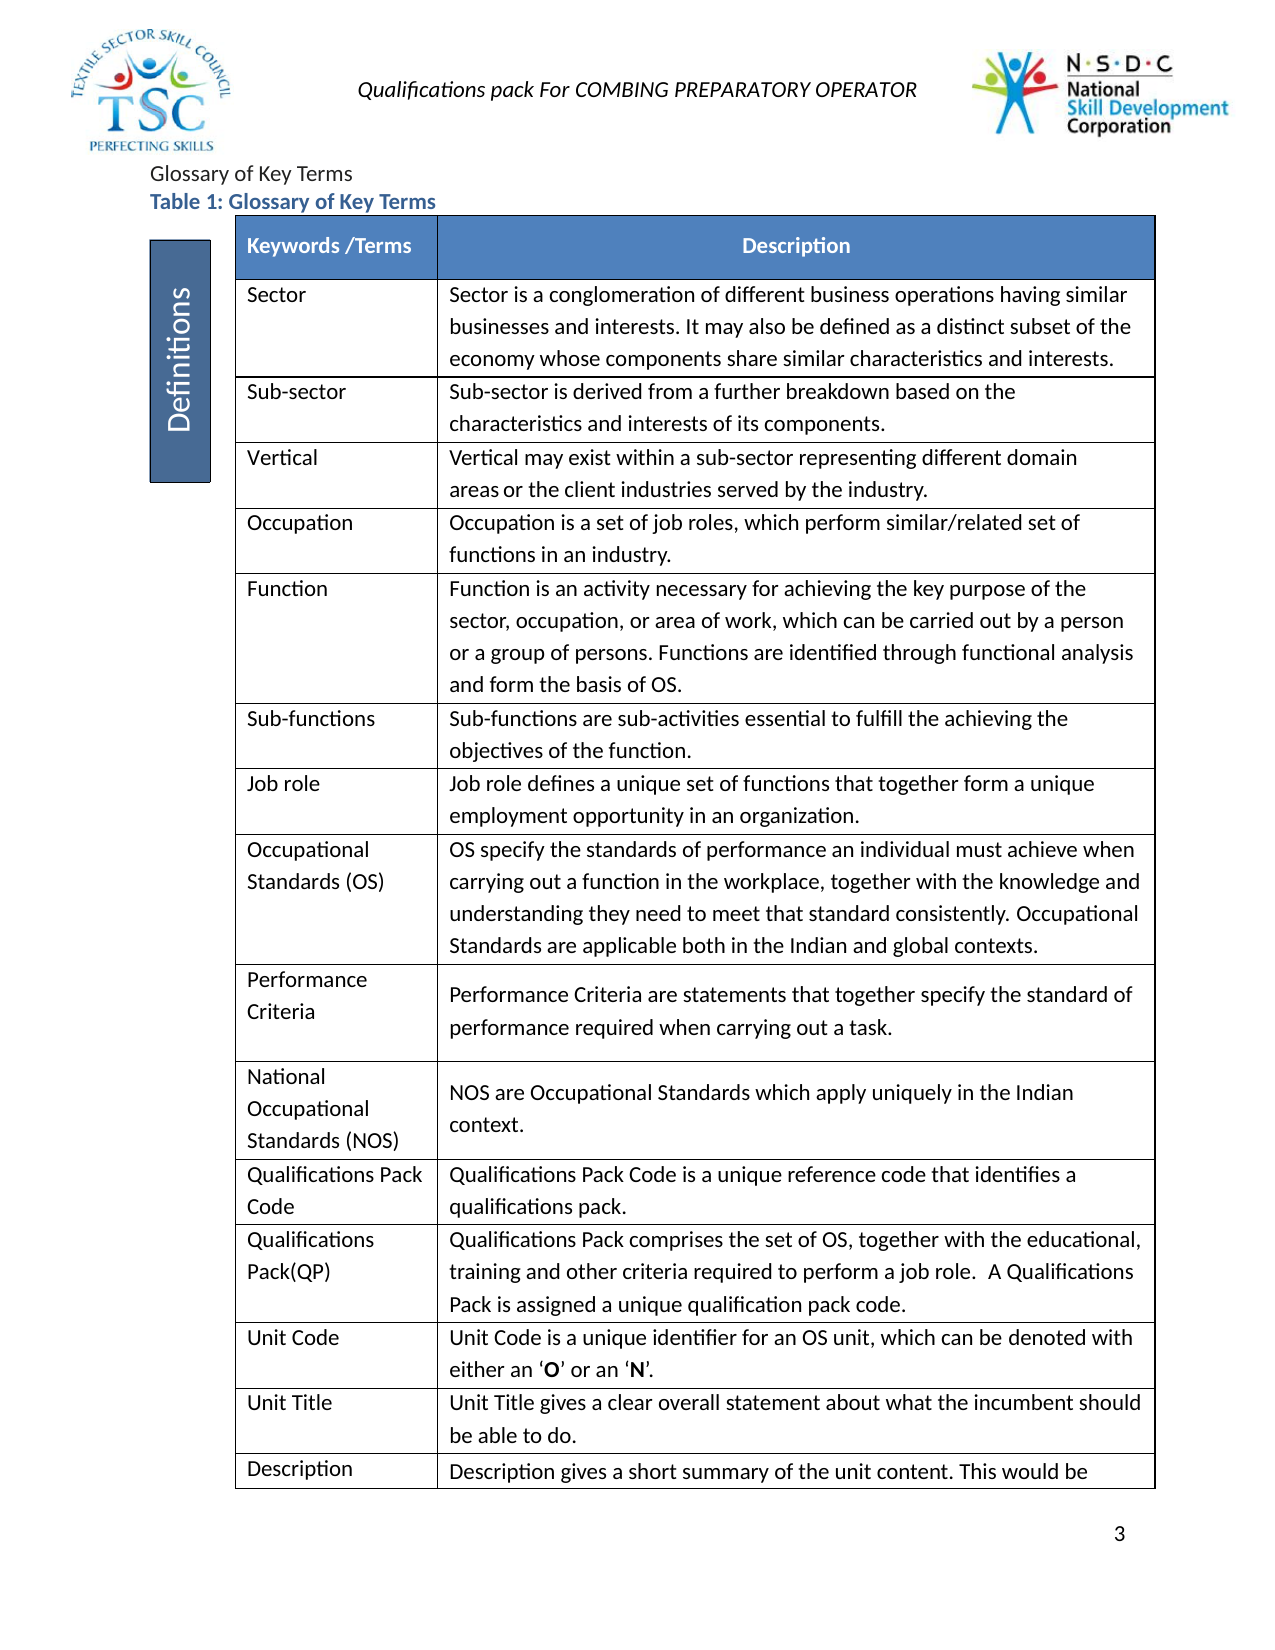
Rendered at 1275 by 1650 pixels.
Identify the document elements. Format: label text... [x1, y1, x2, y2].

table_cell Qualifications Pack Code [236, 1160, 437, 1224]
table_cell Sub-sector [236, 378, 437, 442]
table_cell Occupation is a set of job roles, which perform similar/related set of functions in an industry. [438, 509, 1154, 573]
table_cell Vertical [236, 443, 437, 507]
table_cell Performance Criteria are statements that together specify the standard of performance required when carrying out a task. [438, 965, 1154, 1061]
table_cell Job role defines a unique set of functions that together form a unique employment opportunity in an organization. [438, 769, 1154, 834]
table_cell Qualifications Pack Code is a unique reference code that identifies a qualifications pack. [438, 1160, 1154, 1224]
table_cell Unit Title gives a clear overall statement about what the incumbent should be able to do. [438, 1389, 1154, 1453]
table_cell Description [236, 1454, 437, 1488]
table_cell Occupation [236, 509, 437, 573]
table_cell Sub-functions are sub-activities essential to fulfill the achieving the objectives of the function. [438, 704, 1154, 768]
table_cell OS specify the standards of performance an individual must achieve when carrying out a function in the workplace, together with the knowledge and understanding they need to meet that standard consistently. Occupational Standards are applicable both in the Indian and global contexts. [438, 835, 1154, 964]
table_cell Occupational Standards (OS) [236, 835, 437, 964]
table_cell Job role [236, 769, 437, 834]
table_cell Qualifications Pack(QP) [236, 1225, 437, 1322]
table_cell National Occupational Standards (NOS) [236, 1062, 437, 1159]
text Table 1: Glossary of Key Terms [150, 187, 1125, 215]
table_cell Unit Code is a unique identifier for an OS unit, which can be denoted with either an ‘O’ or an ‘N’. [438, 1323, 1154, 1387]
table_cell Vertical may exist within a sub-sector representing different domain areas or the client industries served by the industry. [438, 443, 1154, 507]
table_cell Function is an activity necessary for achieving the key purpose of the sector, occupation, or area of work, which can be carried out by a person or a group of persons. Functions are identified through functional analysis and form the basis of OS. [438, 574, 1154, 703]
table_cell Qualifications Pack comprises the set of OS, together with the educational, training and other criteria required to perform a job role. A Qualifications Pack is assigned a unique qualification pack code. [438, 1225, 1154, 1322]
table_header Description [438, 216, 1154, 279]
picture [971, 49, 1236, 142]
table_header Keywords /Terms [236, 216, 437, 279]
table_cell NOS are Occupational Standards which apply uniquely in the Indian context. [438, 1062, 1154, 1159]
table_cell Sector [236, 280, 437, 376]
table_cell Sector is a conglomeration of different business operations having similar businesses and interests. It may also be defined as a distinct subset of the economy whose components share similar characteristics and interests. [438, 280, 1154, 376]
table_cell Unit Code [236, 1323, 437, 1387]
table_cell Function [236, 574, 437, 703]
table_cell Performance Criteria [236, 965, 437, 1061]
text Glossary of Key Terms [150, 159, 1125, 187]
table_cell Unit Title [236, 1389, 437, 1453]
table_cell Sub-functions [236, 704, 437, 768]
table_cell Sub-sector is derived from a further breakdown based on the characteristics and interests of its components. [438, 378, 1154, 442]
table_header [150, 215, 235, 1488]
